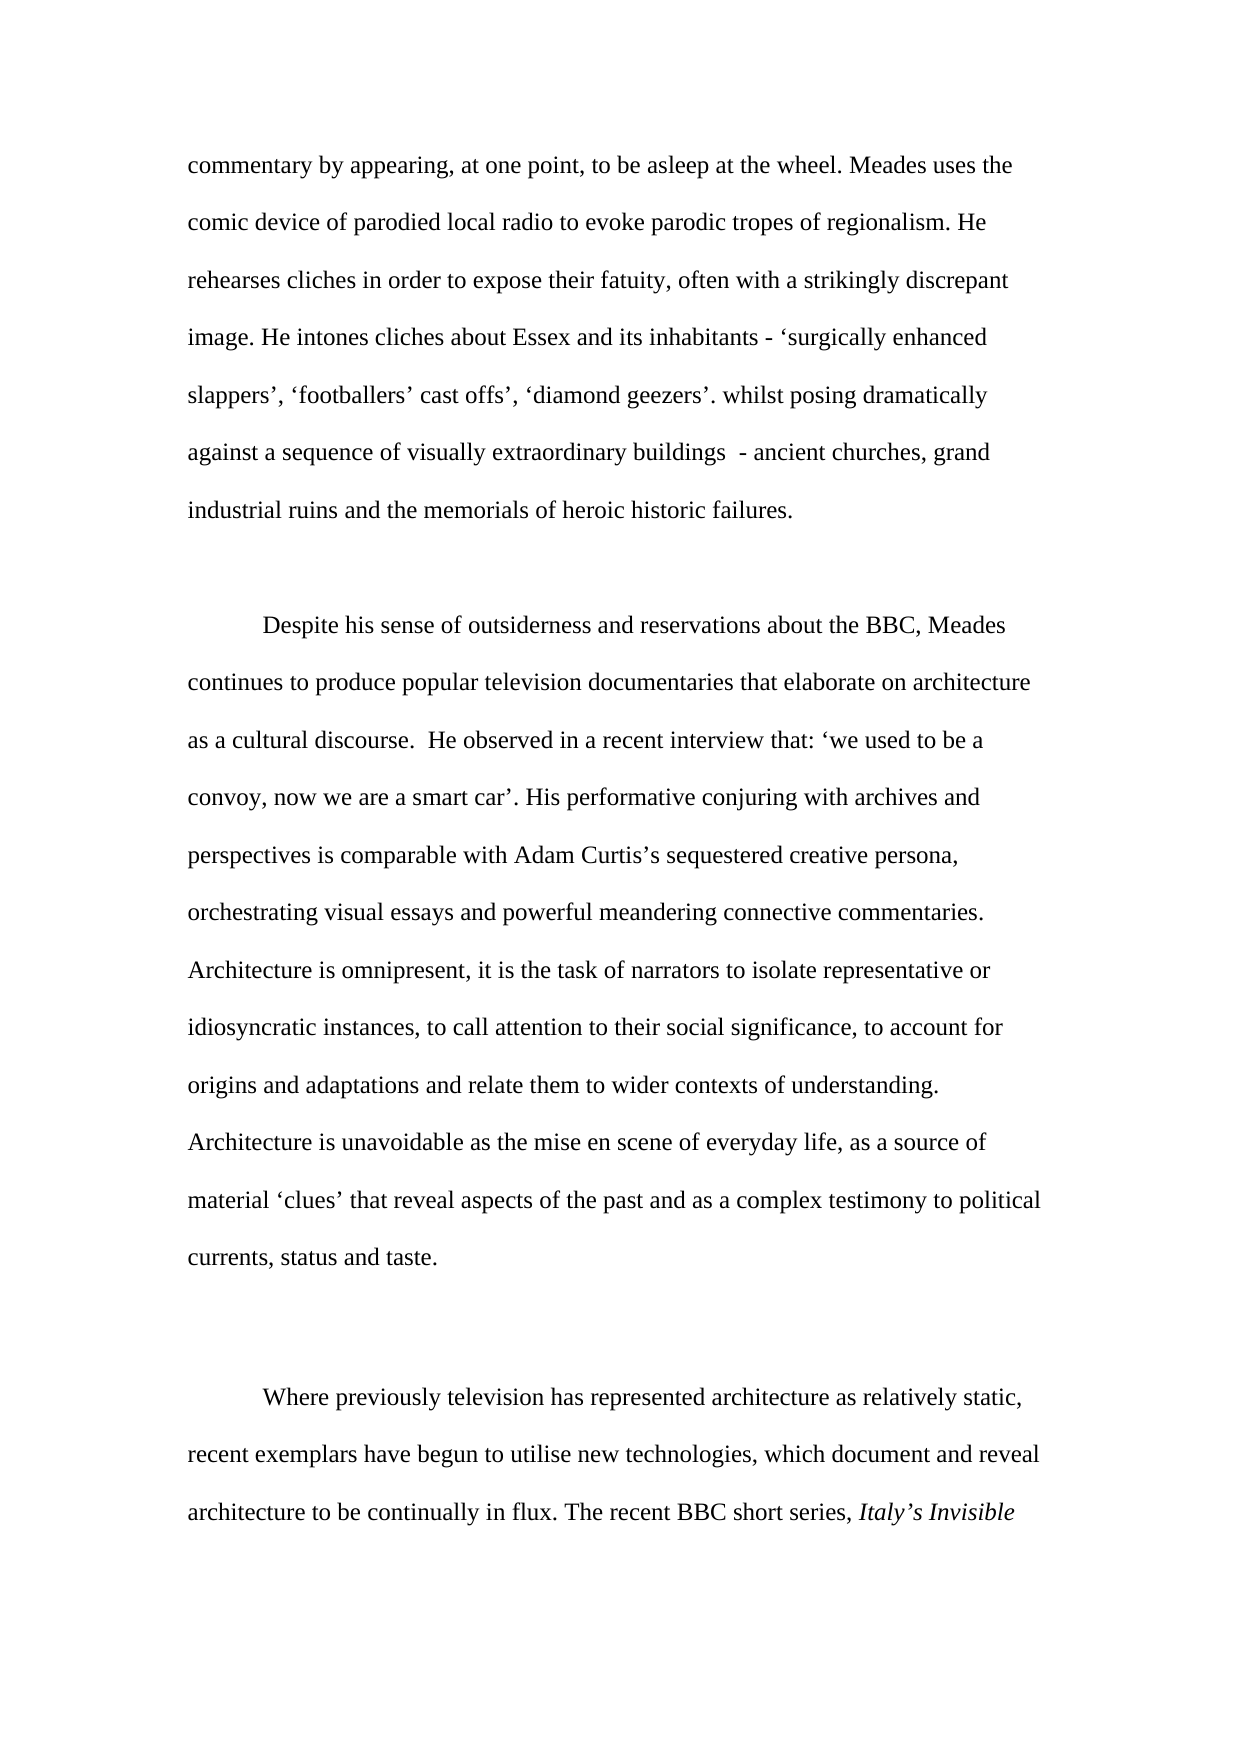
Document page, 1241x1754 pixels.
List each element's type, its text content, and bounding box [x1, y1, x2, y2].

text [187, 150, 1053, 524]
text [187, 1382, 1053, 1525]
text Despite his sense of outsiderness and reservations about the BBC, Meades continues to produce popular television documentaries that elaborate on architecture as a cultural discourse. He observed in a recent interview that: ‘we used to be a convoy, now we are a smart car’. His performative conjuring with archives and perspectives is comparable with Adam Curtis’s sequestered creative persona, orchestrating visual essays and powerful meandering connective commentaries. Architecture is omnipresent, it is the task of narrators to isolate representative or idiosyncratic instances, to call attention to their social significance, to account for origins and adaptations and relate them to wider contexts of understanding. Architecture is unavoidable as the mise en scene of everyday life, as a source of material ‘clues’ that reveal aspects of the past and as a complex testimony to political currents, status and taste. [187, 610, 1053, 1271]
